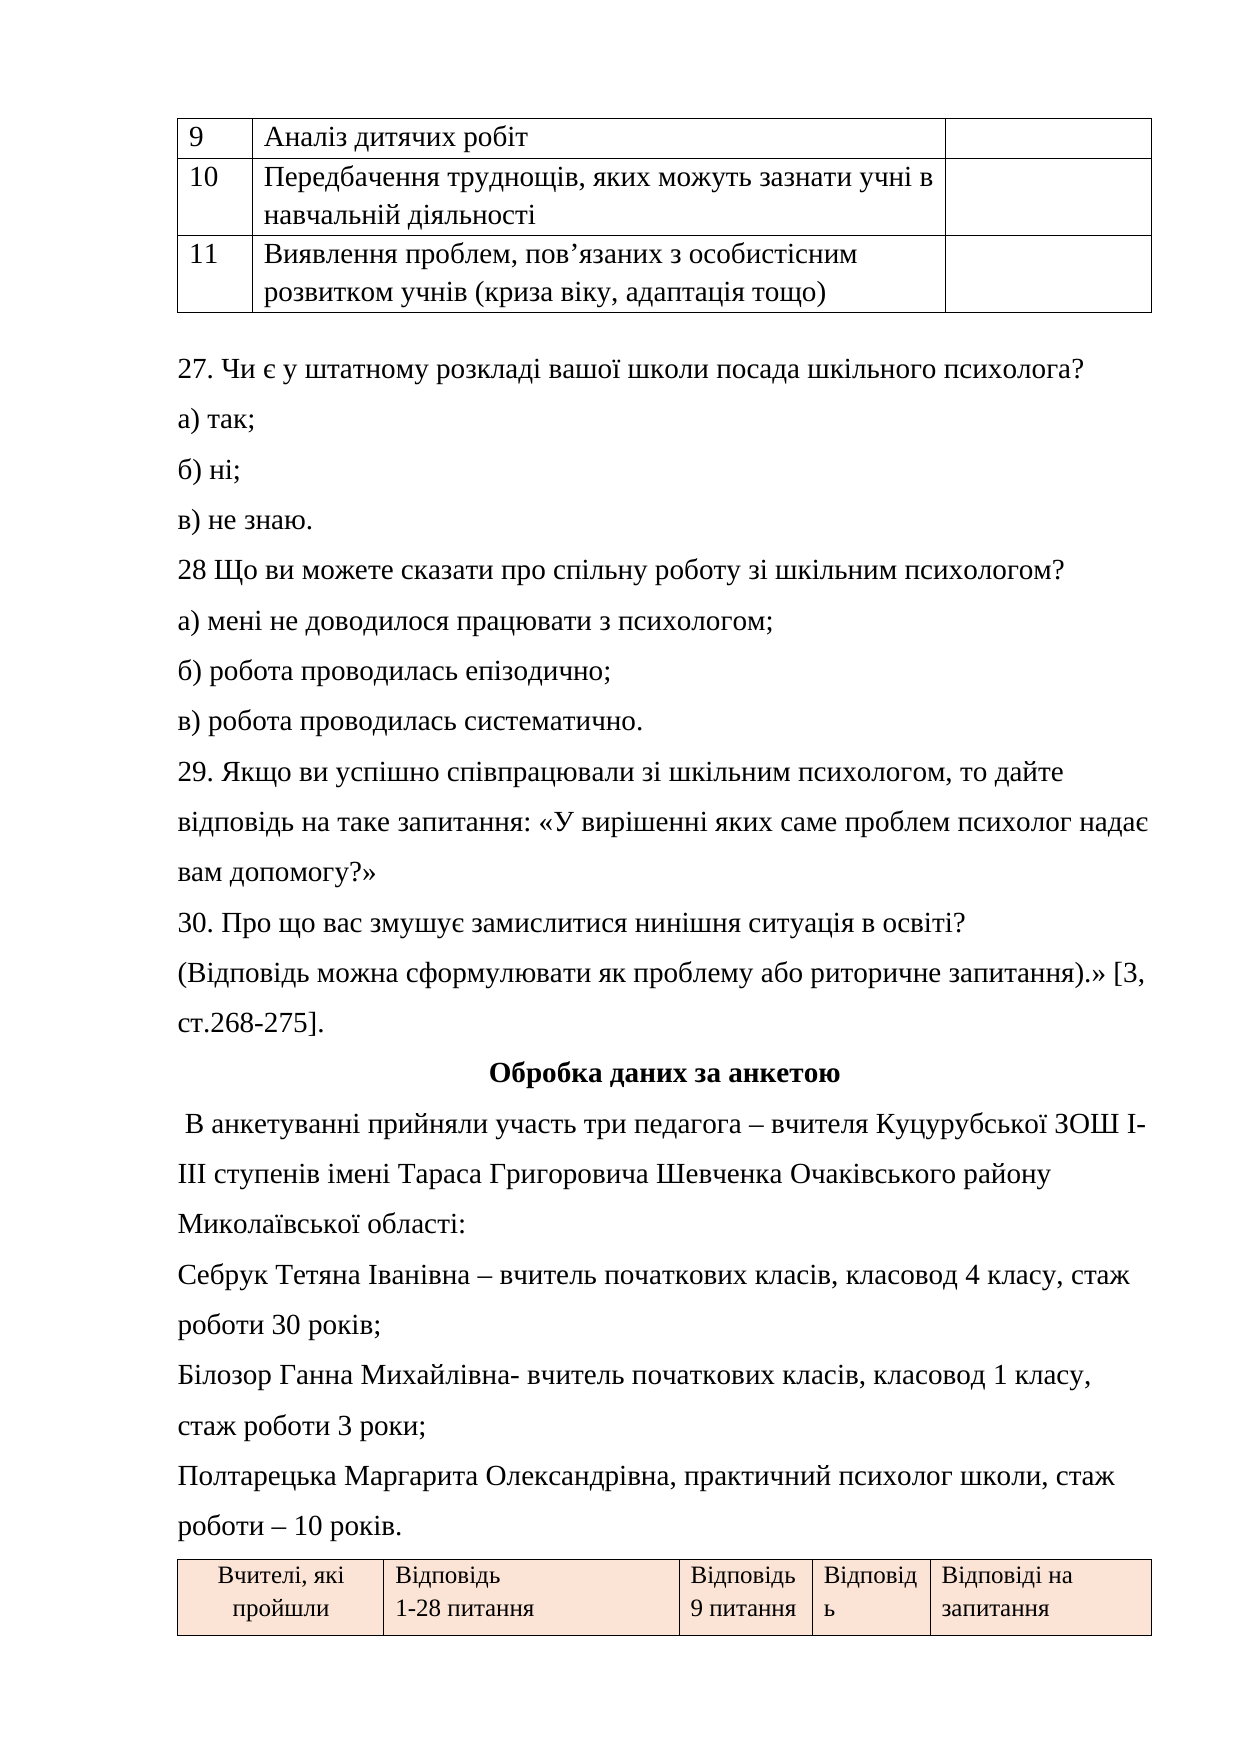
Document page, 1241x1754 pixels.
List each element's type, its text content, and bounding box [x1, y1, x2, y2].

text б) ні; [177, 452, 1152, 485]
table_cell Виявлення проблем, пов’язаних з особистісним розвитком учнів (криза віку, адаптація тощо) [253, 236, 945, 312]
text 28 Що ви можете сказати про спільну роботу зі шкільним психологом? [177, 552, 1152, 586]
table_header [931, 1560, 1151, 1635]
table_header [384, 1560, 679, 1635]
text б) робота проводилась епізодично; [177, 653, 1152, 687]
text Себрук Тетяна Іванівна – вчитель початкових класів, класовод 4 класу, стаж роботи 30 років; [177, 1257, 1152, 1341]
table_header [178, 1560, 383, 1635]
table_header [813, 1560, 930, 1635]
text Полтарецька Маргарита Олександрівна, практичний психолог школи, стаж роботи – 10 років. [177, 1458, 1152, 1542]
text в) не знаю. [177, 502, 1152, 536]
table_cell 9 [178, 119, 252, 158]
text (Відповідь можна сформулювати як проблему або риторичне запитання).» [3, ст.268-275]. [177, 955, 1152, 1039]
table_cell 10 [178, 159, 252, 235]
text В анкетуванні прийняли участь три педагога – вчителя Куцурубської ЗОШ І-ІІІ ступенів імені Тараса Григоровича Шевченка Очаківського району Миколаївської області: [177, 1106, 1152, 1240]
text Обробка даних за анкетою [177, 1056, 1152, 1089]
text 30. Про що вас змушує замислитися нинішня ситуація в освіті? [177, 905, 1152, 938]
table_cell Передбачення труднощів, яких можуть зазнати учні в навчальній діяльності [253, 159, 945, 235]
table_cell Аналіз дитячих робіт [253, 119, 945, 158]
text Білозор Ганна Михайлівна- вчитель початкових класів, класовод 1 класу, стаж роботи 3 роки; [177, 1357, 1152, 1441]
text 27. Чи є у штатному розкладі вашої школи посада шкільного психолога? [177, 351, 1152, 385]
table_cell 11 [178, 236, 252, 312]
text 29. Якщо ви успішно співпрацювали зі шкільним психологом, то дайте відповідь на таке запитання: «У вирішенні яких саме проблем психолог надає вам допомогу?» [177, 754, 1152, 888]
text а) мені не доводилося працювати з психологом; [177, 603, 1152, 636]
table_cell [946, 236, 1151, 312]
text а) так; [177, 402, 1152, 435]
text в) робота проводилась систематично. [177, 703, 1152, 737]
table_cell [946, 119, 1151, 158]
table_cell [946, 159, 1151, 235]
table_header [680, 1560, 812, 1635]
